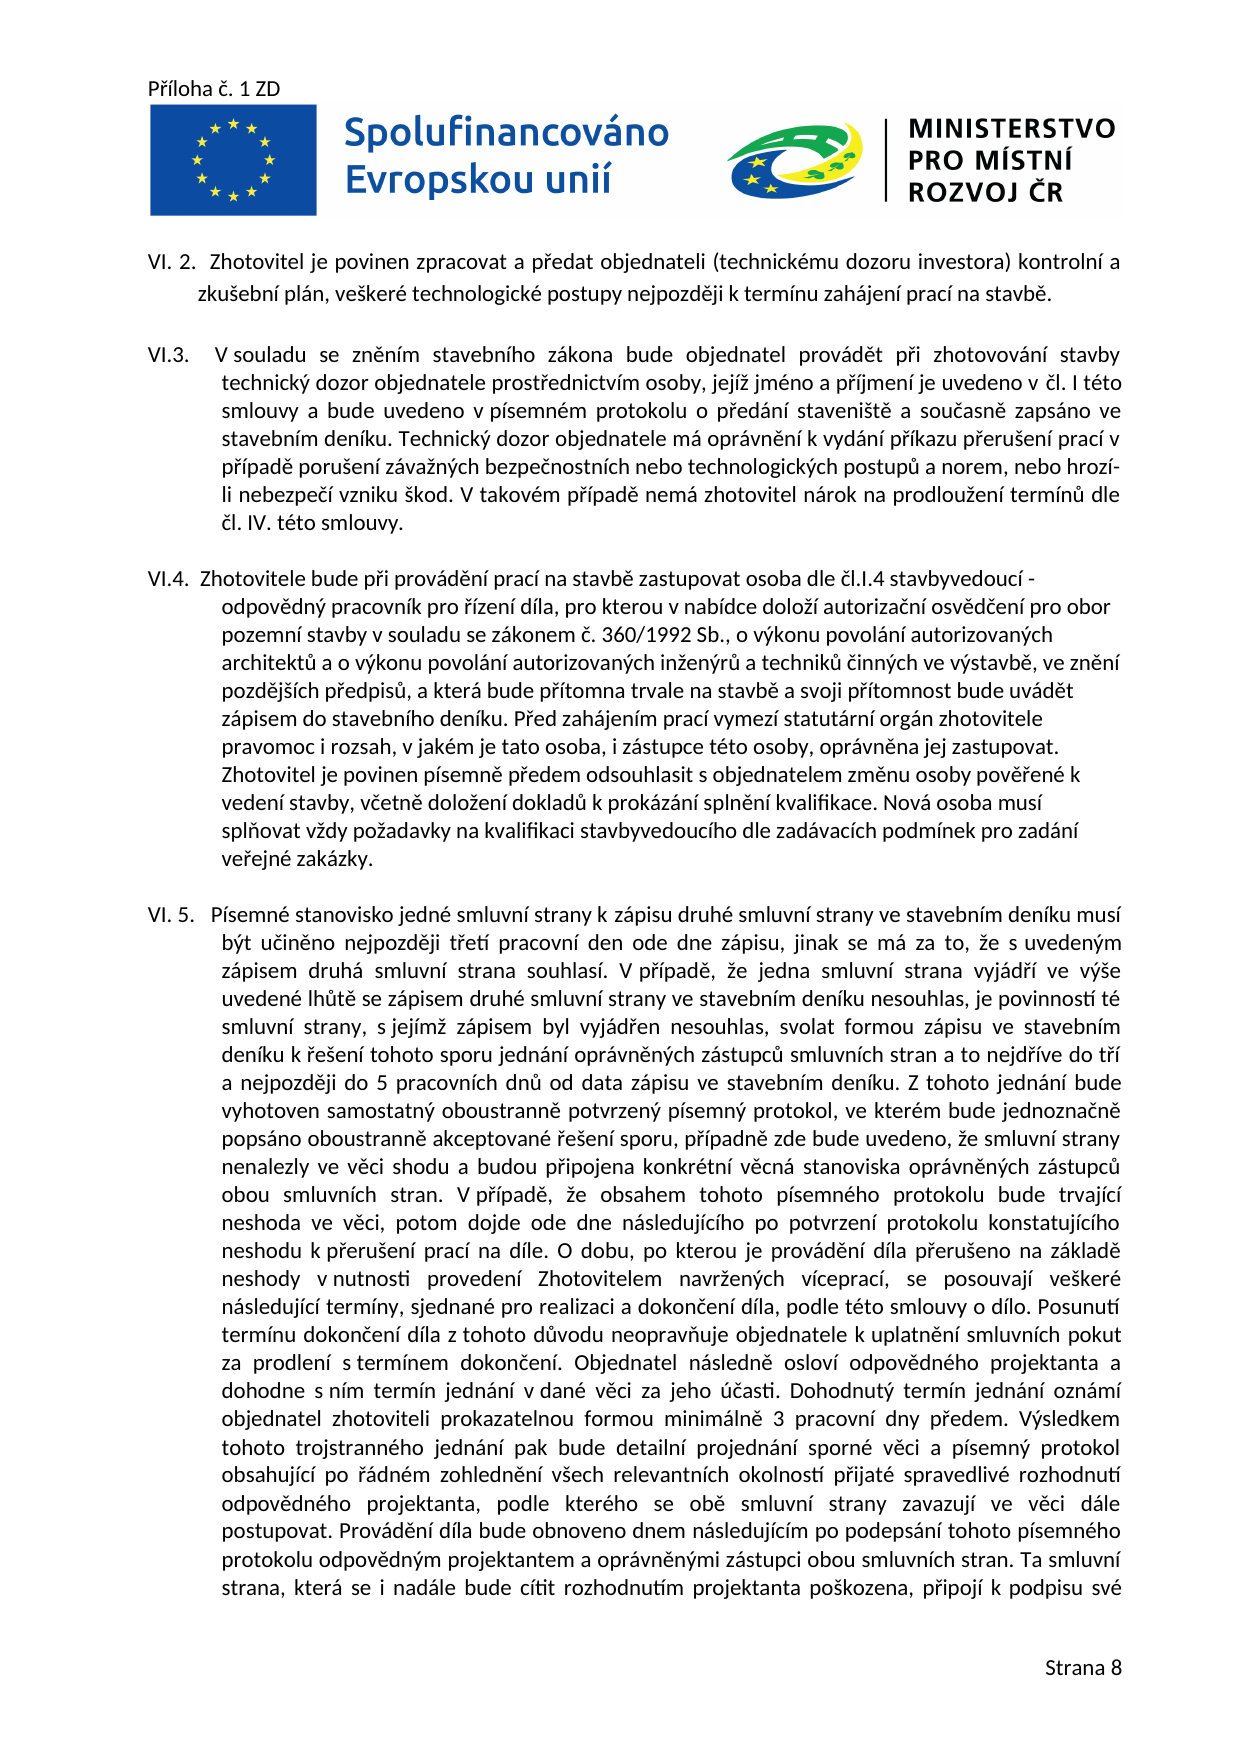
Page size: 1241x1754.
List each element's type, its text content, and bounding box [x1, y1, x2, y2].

text VI.3. V souladu se zněním stavebního zákona bude objednatel provádět při zhotovování stavby technický dozor objednatele prostřednictvím osoby, jejíž jméno a příjmení je uvedeno v čl. I této smlouvy a bude uvedeno v písemném protokolu o předání staveniště a současně zapsáno ve stavebním deníku. Technický dozor objednatele má oprávnění k vydání příkazu přerušení prací v případě porušení závažných bezpečnostních nebo technologických postupů a norem, nebo hrozí-li nebezpečí vzniku škod. V takovém případě nemá zhotovitel nárok na prodloužení termínů dle čl. IV. této smlouvy. [148, 340, 1122, 536]
text VI.4. Zhotovitele bude při provádění prací na stavbě zastupovat osoba dle čl.I.4 stavbyvedoucí - odpovědný pracovník pro řízení díla, pro kterou v nabídce doloží autorizační osvědčení pro obor pozemní stavby v souladu se zákonem č. 360/1992 Sb., o výkonu povolání autorizovaných architektů a o výkonu povolání autorizovaných inženýrů a techniků činných ve výstavbě, ve znění pozdějších předpisů, a která bude přítomna trvale na stavbě a svoji přítomnost bude uvádět zápisem do stavebního deníku. Před zahájením prací vymezí statutární orgán zhotovitele pravomoc i rozsah, v jakém je tato osoba, i zástupce této osoby, oprávněna jej zastupovat. Zhotovitel je povinen písemně předem odsouhlasit s objednatelem změnu osoby pověřené k vedení stavby, včetně doložení dokladů k prokázání splnění kvalifikace. Nová osoba musí splňovat vždy požadavky na kvalifikaci stavbyvedoucího dle zadávacích podmínek pro zadání veřejné zakázky. [148, 564, 1122, 872]
picture [147, 101, 1123, 219]
text VI. 2. Zhotovitel je povinen zpracovat a předat objednateli (technickému dozoru investora) kontrolní a zkušební plán, veškeré technologické postupy nejpozději k termínu zahájení prací na stavbě. [148, 247, 1122, 307]
